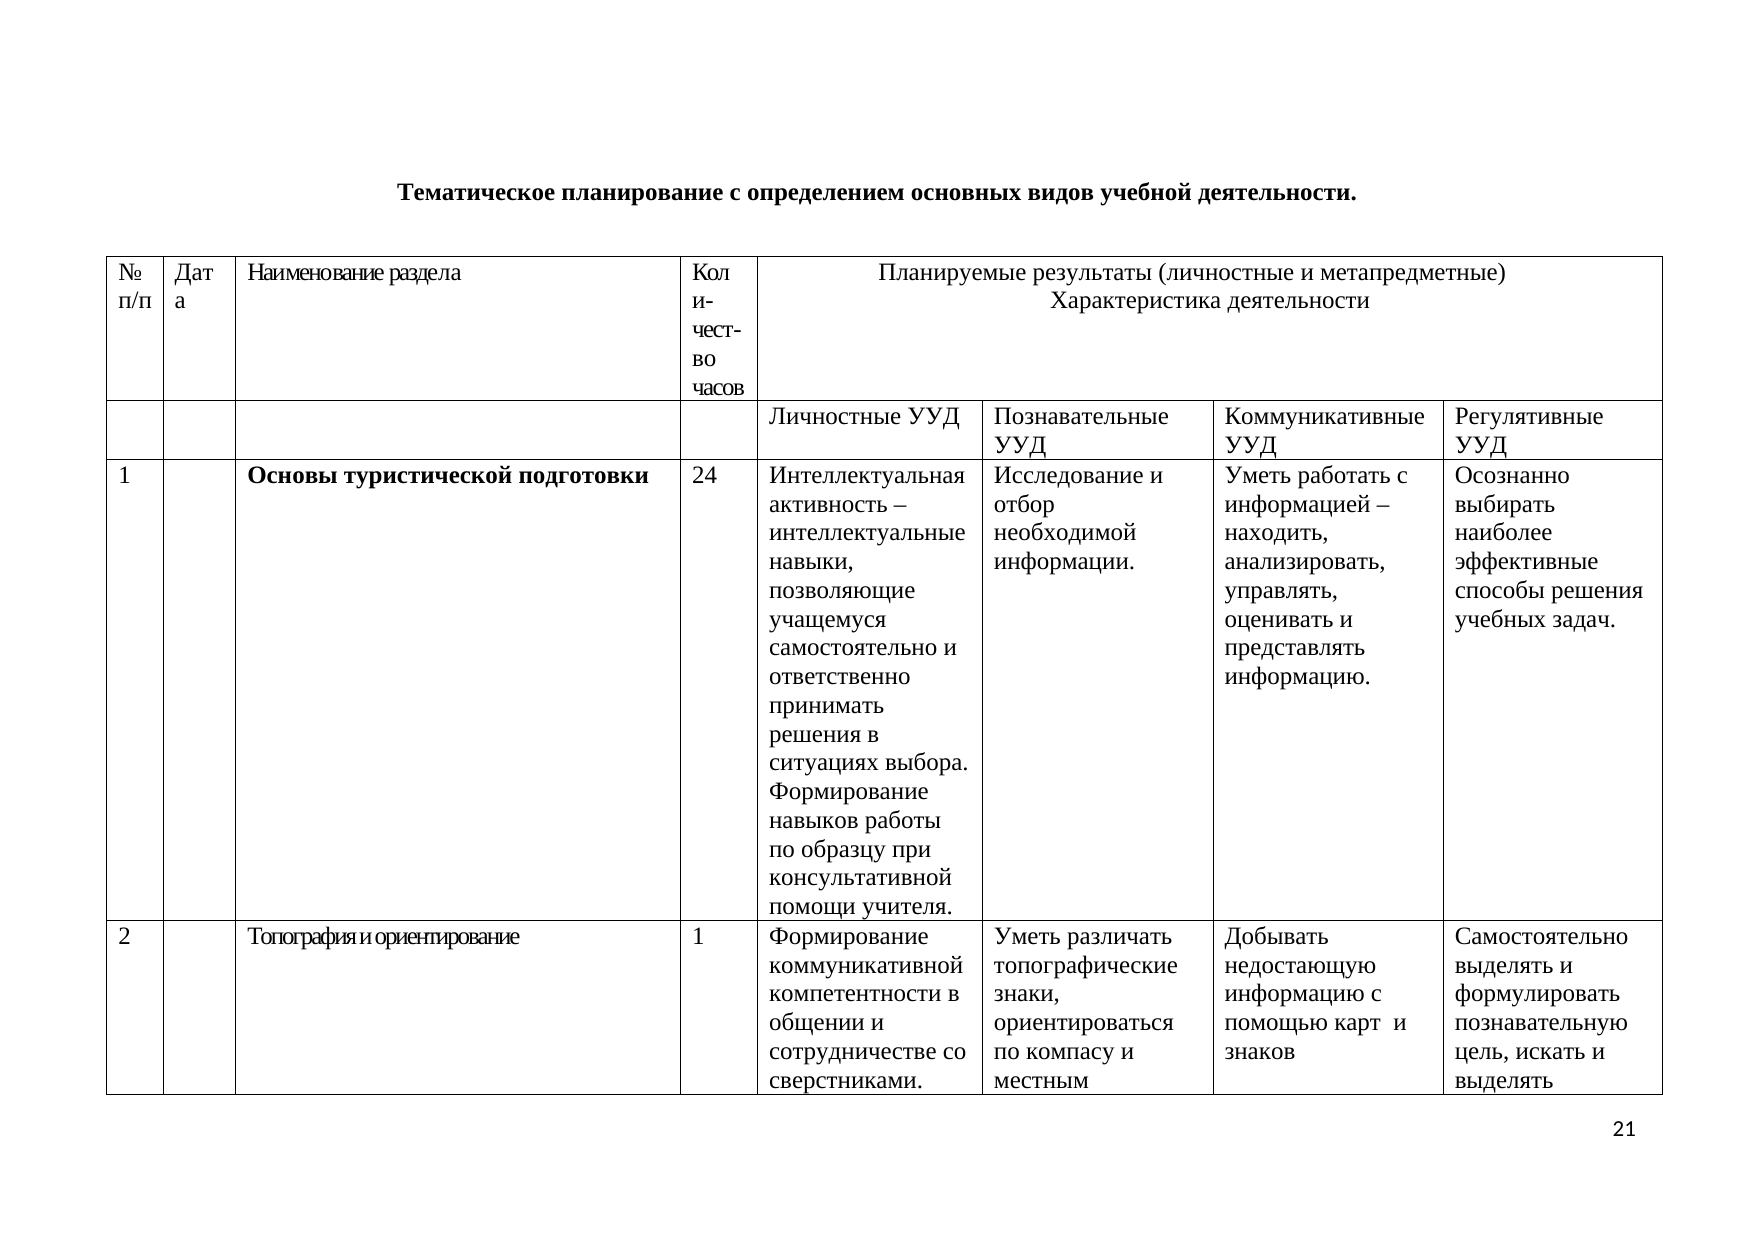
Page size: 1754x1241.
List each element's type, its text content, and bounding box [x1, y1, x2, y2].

text Тематическое планирование с определением основных видов учебной деятельности. [118, 177, 1636, 206]
table_cell 1 [107, 460, 163, 920]
table_cell Познавательные УУД [983, 401, 1213, 459]
table_header Количество часов [681, 257, 757, 400]
table_cell Основы туристической подготовки [236, 460, 680, 920]
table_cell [758, 921, 982, 1093]
table_cell 2 [107, 921, 163, 1093]
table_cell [236, 921, 680, 1093]
table_cell 24 [681, 460, 757, 920]
table_cell [164, 460, 235, 920]
table_cell [107, 401, 163, 459]
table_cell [1444, 921, 1662, 1093]
table_cell [164, 921, 235, 1093]
table_cell Осознанно выбирать наиболее эффективные способы решения учебных задач. [1444, 460, 1662, 920]
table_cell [983, 921, 1213, 1093]
table_cell Интеллектуальная активность – интеллектуальные навыки, позволяющие учащемуся самостоятельно и ответственно принимать решения в ситуациях выбора. Формирование навыков работы по образцу при консультативной помощи учителя. [758, 460, 982, 920]
table_cell Личностные УУД [758, 401, 982, 459]
table_header № п/п [107, 257, 163, 400]
table_cell Регулятивные УУД [1444, 401, 1662, 459]
table_cell 1 [681, 921, 757, 1093]
table_header Наименование раздела [236, 257, 680, 400]
table_cell [164, 401, 235, 459]
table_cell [1214, 921, 1443, 1093]
table_cell [236, 401, 680, 459]
table_cell Исследование и отбор необходимой информации. [983, 460, 1213, 920]
table_header Дата [164, 257, 235, 400]
table_header Планируемые результаты (личностные и метапредметные) Характеристика деятельности [758, 257, 1662, 400]
table_cell Коммуникативные УУД [1214, 401, 1443, 459]
table_cell Уметь работать с информацией – находить, анализировать, управлять, оценивать и представлять информацию. [1214, 460, 1443, 920]
table_cell [681, 401, 757, 459]
